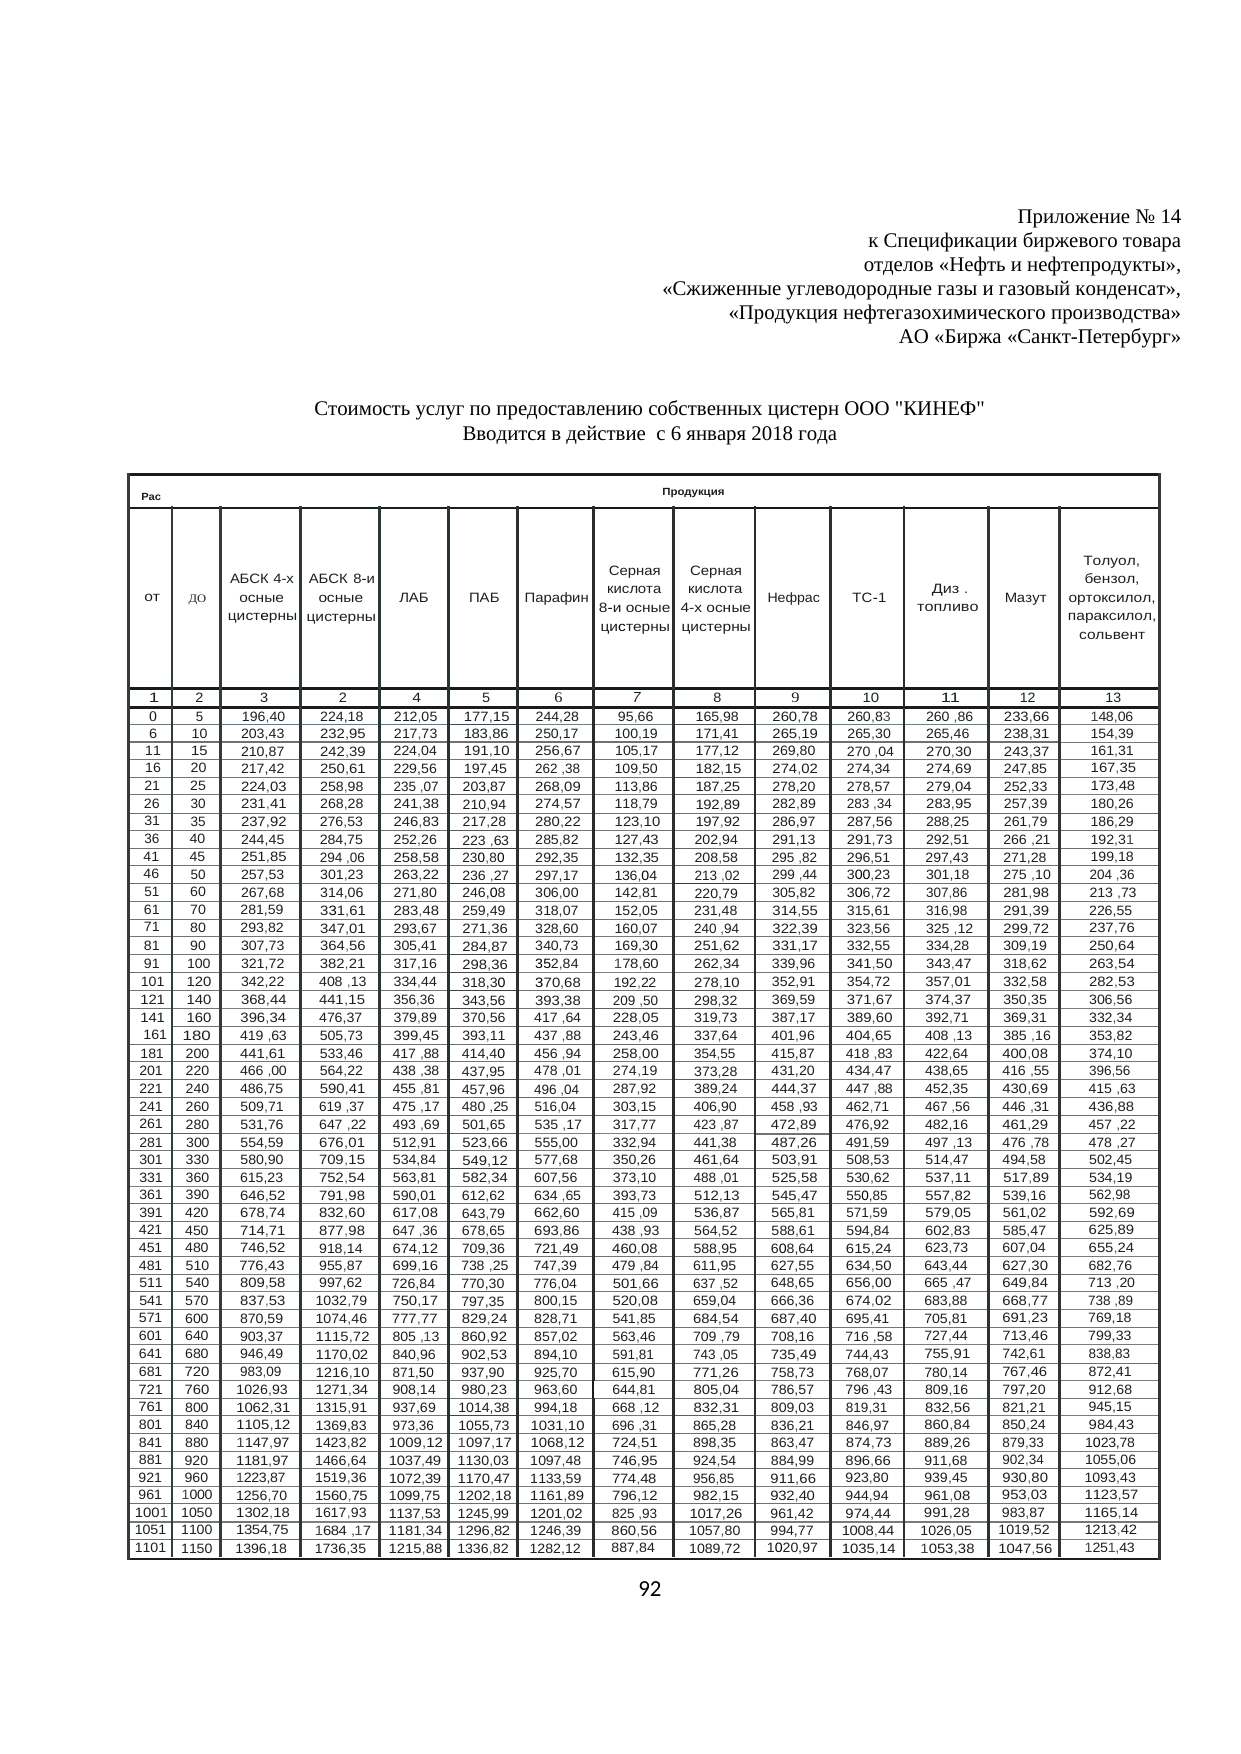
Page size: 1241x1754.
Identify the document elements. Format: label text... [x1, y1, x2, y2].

table_cell 233,66 [990, 709, 1058, 724]
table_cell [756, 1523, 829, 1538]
table_cell 278,20 [756, 778, 829, 794]
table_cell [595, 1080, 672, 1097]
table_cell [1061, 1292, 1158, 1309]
table_cell 180,26 [1061, 795, 1158, 812]
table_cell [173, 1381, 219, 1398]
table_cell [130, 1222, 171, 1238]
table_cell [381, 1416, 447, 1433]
table_cell 270,30 [905, 743, 987, 759]
table_cell 279,04 [905, 778, 987, 794]
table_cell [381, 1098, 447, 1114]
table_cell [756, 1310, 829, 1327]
table_cell 244,45 [222, 831, 299, 847]
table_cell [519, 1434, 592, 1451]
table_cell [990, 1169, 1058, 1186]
table_cell 307,86 [905, 884, 987, 901]
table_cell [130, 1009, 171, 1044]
table_cell 8 [675, 690, 754, 706]
table_cell 246,83 [381, 814, 447, 829]
table_cell ЛАБ [381, 509, 447, 687]
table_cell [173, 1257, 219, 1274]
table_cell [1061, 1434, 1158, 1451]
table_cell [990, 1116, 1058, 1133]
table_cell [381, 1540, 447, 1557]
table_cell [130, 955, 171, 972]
table_cell 260,78 [756, 709, 829, 724]
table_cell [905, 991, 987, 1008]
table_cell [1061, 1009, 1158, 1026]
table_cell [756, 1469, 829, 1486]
table_header Расст.о..яние , [130, 476, 220, 506]
table_cell ТС-1 [832, 509, 903, 687]
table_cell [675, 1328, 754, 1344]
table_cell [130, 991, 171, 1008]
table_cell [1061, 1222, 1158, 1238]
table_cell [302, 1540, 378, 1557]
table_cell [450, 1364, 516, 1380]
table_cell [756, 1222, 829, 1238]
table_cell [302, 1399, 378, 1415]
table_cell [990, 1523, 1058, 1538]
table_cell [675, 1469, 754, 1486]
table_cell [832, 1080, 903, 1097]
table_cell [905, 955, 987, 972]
table_cell 306,72 [832, 884, 903, 901]
table_cell 237,92 [222, 814, 299, 829]
table_cell 284,75 [302, 831, 378, 847]
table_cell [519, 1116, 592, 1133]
table_cell 1 [130, 690, 171, 706]
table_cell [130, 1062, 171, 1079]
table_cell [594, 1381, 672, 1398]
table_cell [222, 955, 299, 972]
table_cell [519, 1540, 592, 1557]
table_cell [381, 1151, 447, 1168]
table_cell 287,56 [832, 814, 903, 829]
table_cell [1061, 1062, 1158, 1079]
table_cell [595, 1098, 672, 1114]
table_cell 270 ,04 [832, 743, 903, 759]
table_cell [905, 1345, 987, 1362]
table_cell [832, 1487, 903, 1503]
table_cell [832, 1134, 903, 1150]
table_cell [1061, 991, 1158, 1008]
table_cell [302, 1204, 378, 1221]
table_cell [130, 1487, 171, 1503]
table_cell 296,51 [832, 849, 903, 865]
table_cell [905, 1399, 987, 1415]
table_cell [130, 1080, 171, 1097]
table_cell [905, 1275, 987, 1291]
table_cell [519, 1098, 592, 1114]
table_cell 244,28 [519, 709, 592, 724]
table_cell 291,73 [832, 831, 903, 847]
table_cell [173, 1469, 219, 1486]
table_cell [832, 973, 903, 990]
table_cell 278,57 [832, 778, 903, 794]
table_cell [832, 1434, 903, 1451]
table_cell 142,81 [595, 884, 672, 901]
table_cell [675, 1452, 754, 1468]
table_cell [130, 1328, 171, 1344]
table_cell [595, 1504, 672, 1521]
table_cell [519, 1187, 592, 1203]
table_cell 41 [130, 849, 171, 865]
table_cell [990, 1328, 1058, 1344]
table_cell 231,48 [675, 902, 754, 919]
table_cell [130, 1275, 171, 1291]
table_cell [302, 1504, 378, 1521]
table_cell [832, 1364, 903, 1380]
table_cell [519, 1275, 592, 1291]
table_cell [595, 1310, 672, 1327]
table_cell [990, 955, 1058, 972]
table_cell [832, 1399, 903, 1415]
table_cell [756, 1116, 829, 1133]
table_cell 285,82 [519, 831, 592, 847]
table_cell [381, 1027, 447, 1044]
table_cell 105,17 [595, 743, 672, 759]
table_cell 243,37 [990, 743, 1058, 759]
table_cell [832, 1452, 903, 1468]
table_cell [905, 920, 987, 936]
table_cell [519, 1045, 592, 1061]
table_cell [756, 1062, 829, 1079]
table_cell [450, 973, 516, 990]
table_cell 213 ,02 [675, 866, 754, 883]
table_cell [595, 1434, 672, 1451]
table_cell 259,49 [450, 902, 516, 919]
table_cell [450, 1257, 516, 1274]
table_cell 283,95 [905, 795, 987, 812]
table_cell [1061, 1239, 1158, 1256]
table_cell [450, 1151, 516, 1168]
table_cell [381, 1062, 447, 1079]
table_cell 187,25 [675, 778, 754, 794]
table_cell 208,58 [675, 849, 754, 865]
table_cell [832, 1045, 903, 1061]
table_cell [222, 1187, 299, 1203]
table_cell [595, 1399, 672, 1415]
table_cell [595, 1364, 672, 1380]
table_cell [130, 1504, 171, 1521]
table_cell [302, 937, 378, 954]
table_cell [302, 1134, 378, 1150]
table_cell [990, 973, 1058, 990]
table_cell ПАБ [450, 509, 516, 687]
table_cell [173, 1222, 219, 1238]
table_cell 220,79 [675, 884, 754, 901]
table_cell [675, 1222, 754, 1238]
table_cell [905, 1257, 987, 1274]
table_cell 292,35 [519, 849, 592, 865]
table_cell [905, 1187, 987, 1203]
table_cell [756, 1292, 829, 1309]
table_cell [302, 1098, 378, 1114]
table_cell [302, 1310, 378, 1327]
table_cell 127,43 [595, 831, 672, 847]
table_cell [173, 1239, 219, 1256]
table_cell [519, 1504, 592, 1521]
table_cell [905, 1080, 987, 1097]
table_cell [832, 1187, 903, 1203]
table_cell Серная кислота 4-х осные цистерны [675, 509, 754, 687]
table_cell 171,41 [675, 725, 754, 741]
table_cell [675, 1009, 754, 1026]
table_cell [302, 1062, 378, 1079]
table_cell 10 [173, 725, 219, 741]
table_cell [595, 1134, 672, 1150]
table_cell 235 ,07 [381, 778, 447, 794]
table_cell 316,98 [905, 902, 987, 919]
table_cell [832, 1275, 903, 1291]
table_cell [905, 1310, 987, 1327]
text Вводится в действие с 6 января 2018 года [118, 420, 1181, 444]
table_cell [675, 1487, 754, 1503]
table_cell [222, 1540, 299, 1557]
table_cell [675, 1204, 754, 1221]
table_cell 154,39 [1061, 725, 1158, 741]
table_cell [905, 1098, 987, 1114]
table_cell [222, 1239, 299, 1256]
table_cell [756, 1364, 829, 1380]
table_cell 250,17 [519, 725, 592, 741]
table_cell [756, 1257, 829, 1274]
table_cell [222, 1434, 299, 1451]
table_cell 203,87 [450, 778, 516, 794]
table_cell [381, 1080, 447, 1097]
table_cell 318,07 [519, 902, 592, 919]
table_cell 9 [756, 690, 829, 706]
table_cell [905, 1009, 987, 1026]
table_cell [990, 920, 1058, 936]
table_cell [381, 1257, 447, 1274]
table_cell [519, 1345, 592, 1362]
table_cell 183,86 [450, 725, 516, 741]
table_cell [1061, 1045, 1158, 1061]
text отделов «Нефть и нефтепродукты», [118, 252, 1181, 276]
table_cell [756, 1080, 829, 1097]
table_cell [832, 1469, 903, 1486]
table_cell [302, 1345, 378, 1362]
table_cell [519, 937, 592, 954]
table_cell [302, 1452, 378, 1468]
table_cell 260,83 [832, 709, 903, 724]
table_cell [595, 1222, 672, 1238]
table_cell 274,57 [519, 795, 592, 812]
table_cell 173,48 [1061, 778, 1158, 794]
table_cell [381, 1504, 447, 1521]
table_cell 328,60 [519, 920, 592, 936]
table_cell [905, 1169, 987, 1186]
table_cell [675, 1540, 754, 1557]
table_cell 152,05 [595, 902, 672, 919]
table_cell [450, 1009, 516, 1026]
table_cell 297,17 [519, 866, 592, 883]
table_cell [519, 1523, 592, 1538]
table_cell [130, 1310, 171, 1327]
table_cell 347,01 [302, 920, 378, 936]
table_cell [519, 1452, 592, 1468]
table_cell 265,46 [905, 725, 987, 741]
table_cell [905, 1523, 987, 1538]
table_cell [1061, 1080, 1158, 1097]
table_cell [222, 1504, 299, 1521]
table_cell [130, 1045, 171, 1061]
table_cell 186,29 [1061, 814, 1158, 829]
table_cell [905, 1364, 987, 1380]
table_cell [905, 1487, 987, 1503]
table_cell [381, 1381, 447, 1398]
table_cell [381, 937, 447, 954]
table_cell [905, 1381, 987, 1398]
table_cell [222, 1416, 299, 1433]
table_cell 148,06 [1061, 709, 1158, 724]
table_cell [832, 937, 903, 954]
table_cell 224,03 [222, 778, 299, 794]
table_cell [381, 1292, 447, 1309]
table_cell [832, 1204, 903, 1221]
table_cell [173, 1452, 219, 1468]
table_cell о [130, 709, 171, 724]
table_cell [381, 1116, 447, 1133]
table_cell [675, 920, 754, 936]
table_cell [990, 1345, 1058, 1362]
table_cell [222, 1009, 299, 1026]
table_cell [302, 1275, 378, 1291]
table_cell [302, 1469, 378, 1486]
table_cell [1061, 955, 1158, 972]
table_cell 301,23 [302, 866, 378, 883]
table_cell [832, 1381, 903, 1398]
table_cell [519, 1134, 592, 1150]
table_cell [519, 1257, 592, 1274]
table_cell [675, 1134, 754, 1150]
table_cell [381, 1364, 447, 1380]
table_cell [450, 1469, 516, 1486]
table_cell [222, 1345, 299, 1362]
table_cell 202,94 [675, 831, 754, 847]
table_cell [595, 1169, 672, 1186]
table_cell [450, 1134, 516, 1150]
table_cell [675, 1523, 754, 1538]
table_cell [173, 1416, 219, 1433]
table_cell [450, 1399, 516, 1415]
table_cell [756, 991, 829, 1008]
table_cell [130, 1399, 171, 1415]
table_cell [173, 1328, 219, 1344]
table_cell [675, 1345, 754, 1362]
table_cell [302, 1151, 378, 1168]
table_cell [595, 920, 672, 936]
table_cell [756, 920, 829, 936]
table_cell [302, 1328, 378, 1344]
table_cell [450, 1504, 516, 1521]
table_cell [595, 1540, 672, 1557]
table_cell 167,35 [1061, 760, 1158, 777]
table_cell 268,28 [302, 795, 378, 812]
table_cell 258,58 [381, 849, 447, 865]
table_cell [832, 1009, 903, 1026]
table_cell 31 [130, 814, 171, 829]
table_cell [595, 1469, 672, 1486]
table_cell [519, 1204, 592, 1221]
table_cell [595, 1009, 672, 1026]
table_cell 210,94 [450, 795, 516, 812]
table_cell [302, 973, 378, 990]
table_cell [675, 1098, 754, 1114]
table_cell 275 ,10 [990, 866, 1058, 883]
table_cell от [130, 509, 171, 687]
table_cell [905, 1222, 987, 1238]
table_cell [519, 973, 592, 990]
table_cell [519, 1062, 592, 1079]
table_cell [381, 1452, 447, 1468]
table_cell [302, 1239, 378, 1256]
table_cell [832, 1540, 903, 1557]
table_cell 197,92 [675, 814, 754, 829]
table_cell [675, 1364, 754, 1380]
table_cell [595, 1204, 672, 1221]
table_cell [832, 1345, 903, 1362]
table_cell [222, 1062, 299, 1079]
table_cell 50 [173, 866, 219, 883]
text Приложение № 14 [856, 203, 1181, 228]
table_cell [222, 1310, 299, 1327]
table_cell 315,61 [832, 902, 903, 919]
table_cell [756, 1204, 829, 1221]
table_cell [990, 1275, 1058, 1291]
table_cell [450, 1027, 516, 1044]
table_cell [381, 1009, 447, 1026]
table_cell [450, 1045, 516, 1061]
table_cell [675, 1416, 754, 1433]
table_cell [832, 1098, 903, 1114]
table_cell 292,51 [905, 831, 987, 847]
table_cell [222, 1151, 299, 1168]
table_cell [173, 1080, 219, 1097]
table_cell 291,39 [990, 902, 1058, 919]
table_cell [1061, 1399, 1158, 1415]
table_cell 266 ,21 [990, 831, 1058, 847]
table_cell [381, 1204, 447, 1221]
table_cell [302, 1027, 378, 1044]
table_cell 192,89 [675, 795, 754, 812]
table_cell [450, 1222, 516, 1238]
table_cell 276,53 [302, 814, 378, 829]
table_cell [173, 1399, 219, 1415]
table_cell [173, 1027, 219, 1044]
table_header [518, 476, 593, 506]
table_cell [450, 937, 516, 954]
table_cell 306,00 [519, 884, 592, 901]
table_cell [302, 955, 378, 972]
table_cell 36 [130, 831, 171, 847]
table_cell 295 ,82 [756, 849, 829, 865]
text «Сжиженные углеводородные газы и газовый конденсат», [118, 276, 1181, 300]
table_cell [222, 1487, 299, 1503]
table_cell 217,73 [381, 725, 447, 741]
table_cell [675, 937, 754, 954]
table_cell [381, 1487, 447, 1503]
table_cell 30 [173, 795, 219, 812]
table_cell 293,67 [381, 920, 447, 936]
table_cell 274,69 [905, 760, 987, 777]
table_cell 35 [173, 814, 219, 829]
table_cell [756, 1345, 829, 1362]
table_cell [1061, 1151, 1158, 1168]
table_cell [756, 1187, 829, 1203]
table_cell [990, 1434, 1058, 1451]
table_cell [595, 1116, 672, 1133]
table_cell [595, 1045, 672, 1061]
table_header Продукция [593, 476, 1158, 506]
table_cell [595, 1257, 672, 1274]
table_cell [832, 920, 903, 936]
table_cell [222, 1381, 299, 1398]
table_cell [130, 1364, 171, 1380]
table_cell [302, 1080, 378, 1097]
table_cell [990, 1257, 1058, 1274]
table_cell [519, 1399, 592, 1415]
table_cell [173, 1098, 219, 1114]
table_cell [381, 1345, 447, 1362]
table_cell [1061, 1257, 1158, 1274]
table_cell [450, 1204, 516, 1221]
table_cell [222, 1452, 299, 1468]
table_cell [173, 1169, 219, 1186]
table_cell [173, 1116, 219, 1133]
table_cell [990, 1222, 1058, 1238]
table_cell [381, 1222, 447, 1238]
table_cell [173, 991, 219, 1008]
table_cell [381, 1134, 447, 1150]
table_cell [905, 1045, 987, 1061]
table_cell 80 [173, 920, 219, 936]
table_cell 232,95 [302, 725, 378, 741]
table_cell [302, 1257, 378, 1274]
table_cell 20 [173, 760, 219, 777]
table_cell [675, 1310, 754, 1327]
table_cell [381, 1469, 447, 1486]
table_cell 314,06 [302, 884, 378, 901]
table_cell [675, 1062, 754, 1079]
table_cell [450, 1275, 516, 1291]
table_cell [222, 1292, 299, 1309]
table_cell 252,26 [381, 831, 447, 847]
table_cell 15 [173, 743, 219, 759]
table_cell 203,43 [222, 725, 299, 741]
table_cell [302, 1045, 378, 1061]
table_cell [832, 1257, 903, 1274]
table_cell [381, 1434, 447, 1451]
table_cell 21 [130, 778, 171, 794]
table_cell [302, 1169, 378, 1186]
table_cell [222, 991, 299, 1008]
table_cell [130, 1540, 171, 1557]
table_cell 257,53 [222, 866, 299, 883]
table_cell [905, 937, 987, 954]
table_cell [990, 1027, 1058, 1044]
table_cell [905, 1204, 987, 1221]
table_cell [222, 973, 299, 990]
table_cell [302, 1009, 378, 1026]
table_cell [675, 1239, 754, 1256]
table_cell 192,31 [1061, 831, 1158, 847]
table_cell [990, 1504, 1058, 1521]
table_cell 51 [130, 884, 171, 901]
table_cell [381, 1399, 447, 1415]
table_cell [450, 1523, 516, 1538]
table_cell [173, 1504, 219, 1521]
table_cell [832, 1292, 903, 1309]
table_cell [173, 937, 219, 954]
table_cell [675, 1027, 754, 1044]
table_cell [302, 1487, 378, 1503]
table_cell 6 [519, 690, 592, 706]
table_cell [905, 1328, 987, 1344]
table_cell 26 [130, 795, 171, 812]
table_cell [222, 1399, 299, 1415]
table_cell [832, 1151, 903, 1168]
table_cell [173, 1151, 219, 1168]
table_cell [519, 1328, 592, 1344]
table_cell 283,48 [381, 902, 447, 919]
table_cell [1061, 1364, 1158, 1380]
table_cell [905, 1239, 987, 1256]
table_cell 70 [173, 902, 219, 919]
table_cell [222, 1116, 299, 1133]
table_cell 40 [173, 831, 219, 847]
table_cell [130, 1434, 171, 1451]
table_cell 230,80 [450, 849, 516, 865]
table_cell 4 [381, 690, 447, 706]
table_cell 204 ,36 [1061, 866, 1158, 883]
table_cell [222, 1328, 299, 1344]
table_cell 257,39 [990, 795, 1058, 812]
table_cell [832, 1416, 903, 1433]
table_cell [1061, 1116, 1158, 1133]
table_cell 210,87 [222, 743, 299, 759]
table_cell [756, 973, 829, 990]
table_cell 132,35 [595, 849, 672, 865]
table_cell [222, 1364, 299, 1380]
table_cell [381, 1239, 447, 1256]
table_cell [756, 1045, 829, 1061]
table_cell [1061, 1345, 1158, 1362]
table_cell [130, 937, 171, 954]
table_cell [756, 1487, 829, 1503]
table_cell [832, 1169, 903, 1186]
table_cell 165,98 [675, 709, 754, 724]
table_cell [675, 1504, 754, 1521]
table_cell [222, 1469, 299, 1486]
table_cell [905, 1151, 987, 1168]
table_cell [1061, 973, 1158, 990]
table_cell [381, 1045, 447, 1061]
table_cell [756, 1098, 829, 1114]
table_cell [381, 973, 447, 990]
table_cell Парафин [519, 509, 592, 687]
table_cell 182,15 [675, 760, 754, 777]
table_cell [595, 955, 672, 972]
table_cell 274,34 [832, 760, 903, 777]
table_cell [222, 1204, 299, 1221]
table_cell 247,85 [990, 760, 1058, 777]
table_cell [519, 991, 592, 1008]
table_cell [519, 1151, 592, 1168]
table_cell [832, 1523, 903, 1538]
table_cell 282,89 [756, 795, 829, 812]
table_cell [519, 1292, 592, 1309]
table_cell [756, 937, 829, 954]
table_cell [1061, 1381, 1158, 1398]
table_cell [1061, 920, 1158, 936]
table_cell 45 [173, 849, 219, 865]
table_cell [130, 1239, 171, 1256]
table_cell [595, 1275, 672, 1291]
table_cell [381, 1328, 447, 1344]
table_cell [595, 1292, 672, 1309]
table_cell АБСК 4-х осные цистерны [222, 509, 299, 687]
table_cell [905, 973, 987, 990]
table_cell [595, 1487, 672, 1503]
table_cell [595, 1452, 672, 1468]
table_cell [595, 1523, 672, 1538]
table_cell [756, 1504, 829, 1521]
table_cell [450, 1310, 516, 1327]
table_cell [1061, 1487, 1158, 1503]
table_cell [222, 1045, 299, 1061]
table_header [379, 476, 449, 506]
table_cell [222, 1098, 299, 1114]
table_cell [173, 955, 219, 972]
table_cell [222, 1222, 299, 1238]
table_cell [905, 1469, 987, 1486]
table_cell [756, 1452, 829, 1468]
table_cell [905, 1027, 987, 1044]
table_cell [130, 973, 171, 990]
table_cell 246,08 [450, 884, 516, 901]
table_cell 11 [130, 743, 171, 759]
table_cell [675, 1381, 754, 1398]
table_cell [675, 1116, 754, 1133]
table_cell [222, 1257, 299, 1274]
table_cell 238,31 [990, 725, 1058, 741]
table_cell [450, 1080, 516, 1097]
table_cell 331,61 [302, 902, 378, 919]
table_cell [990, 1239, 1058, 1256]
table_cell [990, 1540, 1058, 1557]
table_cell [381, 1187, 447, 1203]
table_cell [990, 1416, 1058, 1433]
table_cell 291,13 [756, 831, 829, 847]
text к Спецификации биржевого товара [118, 228, 1181, 252]
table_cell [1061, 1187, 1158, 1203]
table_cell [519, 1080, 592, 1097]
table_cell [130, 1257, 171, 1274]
table_cell 197,45 [450, 760, 516, 777]
table_cell 265,30 [832, 725, 903, 741]
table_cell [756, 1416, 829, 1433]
table_cell ДО [173, 509, 219, 687]
table_cell Мазут [990, 509, 1058, 687]
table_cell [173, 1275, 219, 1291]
table_cell 300,23 [832, 866, 903, 883]
table_cell 280,22 [519, 814, 592, 829]
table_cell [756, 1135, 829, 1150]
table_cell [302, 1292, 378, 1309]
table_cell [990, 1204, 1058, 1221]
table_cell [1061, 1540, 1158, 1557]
table_cell 236 ,27 [450, 866, 516, 883]
table_cell 217,42 [222, 760, 299, 777]
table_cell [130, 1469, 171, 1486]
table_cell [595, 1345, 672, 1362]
table_cell 161,31 [1061, 743, 1158, 759]
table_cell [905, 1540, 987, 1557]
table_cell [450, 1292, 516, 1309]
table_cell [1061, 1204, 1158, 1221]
table_cell 268,09 [519, 778, 592, 794]
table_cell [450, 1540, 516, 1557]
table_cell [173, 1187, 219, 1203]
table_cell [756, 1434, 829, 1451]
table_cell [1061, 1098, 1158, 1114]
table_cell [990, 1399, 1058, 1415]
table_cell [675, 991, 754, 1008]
table_cell 224,18 [302, 709, 378, 724]
table_header [220, 476, 301, 506]
table_cell Серная кислота 8-и осные цистерны [595, 509, 672, 687]
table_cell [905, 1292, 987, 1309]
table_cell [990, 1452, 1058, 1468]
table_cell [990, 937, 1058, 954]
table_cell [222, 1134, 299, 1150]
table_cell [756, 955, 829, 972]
table_cell 281,98 [990, 884, 1058, 901]
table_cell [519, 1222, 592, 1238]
table_cell 250,61 [302, 760, 378, 777]
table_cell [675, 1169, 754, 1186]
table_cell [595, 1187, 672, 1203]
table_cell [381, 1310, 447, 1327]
table_cell 224,04 [381, 743, 447, 759]
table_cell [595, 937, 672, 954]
table_cell 212,05 [381, 709, 447, 724]
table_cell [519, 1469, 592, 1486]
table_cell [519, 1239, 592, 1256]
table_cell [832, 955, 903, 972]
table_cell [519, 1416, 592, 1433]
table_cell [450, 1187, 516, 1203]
table_cell 100,19 [595, 725, 672, 741]
table_cell 113,86 [595, 778, 672, 794]
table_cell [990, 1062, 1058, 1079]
table_header [449, 476, 517, 506]
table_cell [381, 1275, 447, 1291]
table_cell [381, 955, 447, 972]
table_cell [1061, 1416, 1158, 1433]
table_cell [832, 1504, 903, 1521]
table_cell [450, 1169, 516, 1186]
table_cell 297,43 [905, 849, 987, 865]
table_cell 281,59 [222, 902, 299, 919]
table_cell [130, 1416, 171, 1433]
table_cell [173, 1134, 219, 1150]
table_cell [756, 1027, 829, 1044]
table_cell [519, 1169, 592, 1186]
table_cell 177,15 [450, 709, 516, 724]
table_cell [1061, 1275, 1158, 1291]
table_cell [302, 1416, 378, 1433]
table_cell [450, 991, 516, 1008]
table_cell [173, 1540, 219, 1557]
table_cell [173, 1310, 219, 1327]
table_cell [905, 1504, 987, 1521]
table_cell 305,82 [756, 884, 829, 901]
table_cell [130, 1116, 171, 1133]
table_cell 271,36 [450, 920, 516, 936]
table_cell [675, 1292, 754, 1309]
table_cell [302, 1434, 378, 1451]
table_cell 294 ,06 [302, 849, 378, 865]
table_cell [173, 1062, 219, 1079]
table_cell 2 [302, 690, 378, 706]
table_cell 10 [832, 690, 903, 706]
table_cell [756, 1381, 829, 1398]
table_cell Диз . топливо [905, 509, 987, 687]
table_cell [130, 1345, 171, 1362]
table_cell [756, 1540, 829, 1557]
table_cell 274,02 [756, 760, 829, 777]
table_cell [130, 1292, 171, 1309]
table_cell 258,98 [302, 778, 378, 794]
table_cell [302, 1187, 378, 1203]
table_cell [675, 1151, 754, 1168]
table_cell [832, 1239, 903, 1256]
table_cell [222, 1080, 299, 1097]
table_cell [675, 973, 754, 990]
table_cell 241,38 [381, 795, 447, 812]
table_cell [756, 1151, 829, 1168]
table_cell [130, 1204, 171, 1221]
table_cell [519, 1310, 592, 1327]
table_cell 231,41 [222, 795, 299, 812]
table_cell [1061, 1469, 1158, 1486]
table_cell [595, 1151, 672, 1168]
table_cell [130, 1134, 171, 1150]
table_cell 314,55 [756, 902, 829, 919]
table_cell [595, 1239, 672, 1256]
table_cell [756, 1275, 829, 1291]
table_cell 109,50 [595, 760, 672, 777]
table_cell 269,80 [756, 743, 829, 759]
table_cell 25 [173, 778, 219, 794]
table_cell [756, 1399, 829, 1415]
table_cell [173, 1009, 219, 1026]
table_cell 293,82 [222, 920, 299, 936]
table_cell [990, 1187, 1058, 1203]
table_cell 242,39 [302, 743, 378, 759]
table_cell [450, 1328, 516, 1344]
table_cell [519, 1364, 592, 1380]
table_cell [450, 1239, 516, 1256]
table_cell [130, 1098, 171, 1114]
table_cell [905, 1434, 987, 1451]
table_cell 61 [130, 902, 171, 919]
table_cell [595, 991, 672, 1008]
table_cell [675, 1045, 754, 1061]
table_cell 256,67 [519, 743, 592, 759]
table_cell 283 ,34 [832, 795, 903, 812]
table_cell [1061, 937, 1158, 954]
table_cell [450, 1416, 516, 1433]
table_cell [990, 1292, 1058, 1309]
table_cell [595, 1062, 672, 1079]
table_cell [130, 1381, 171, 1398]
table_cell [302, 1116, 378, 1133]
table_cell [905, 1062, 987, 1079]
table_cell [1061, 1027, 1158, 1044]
table_cell 217,28 [450, 814, 516, 829]
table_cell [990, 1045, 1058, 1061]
table_cell 46 [130, 866, 171, 883]
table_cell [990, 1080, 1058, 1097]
table_cell 213 ,73 [1061, 884, 1158, 901]
text АО «Биржа «Санкт-Петербург» [118, 324, 1181, 348]
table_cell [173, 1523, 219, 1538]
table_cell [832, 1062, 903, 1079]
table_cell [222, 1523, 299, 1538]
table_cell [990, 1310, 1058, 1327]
table_cell 3 [222, 690, 299, 706]
table_header [301, 476, 379, 506]
table_cell 2 [173, 690, 219, 706]
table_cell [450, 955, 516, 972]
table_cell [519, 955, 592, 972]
table_cell 5 [173, 709, 219, 724]
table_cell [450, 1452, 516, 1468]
table_cell 196,40 [222, 709, 299, 724]
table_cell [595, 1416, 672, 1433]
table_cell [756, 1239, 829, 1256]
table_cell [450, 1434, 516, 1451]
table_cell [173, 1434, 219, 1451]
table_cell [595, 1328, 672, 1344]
table_cell 95,66 [595, 709, 672, 724]
table_cell 263,22 [381, 866, 447, 883]
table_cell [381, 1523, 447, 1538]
table_cell 226,55 [1061, 902, 1158, 919]
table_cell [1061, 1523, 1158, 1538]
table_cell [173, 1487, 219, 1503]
table_cell 16 [130, 760, 171, 777]
table_cell 288,25 [905, 814, 987, 829]
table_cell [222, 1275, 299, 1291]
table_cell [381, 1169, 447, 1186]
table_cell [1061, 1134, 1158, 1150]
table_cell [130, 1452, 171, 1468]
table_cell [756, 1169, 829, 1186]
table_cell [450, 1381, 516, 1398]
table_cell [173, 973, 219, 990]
table_cell 267,68 [222, 884, 299, 901]
table_cell 260 ,86 [905, 709, 987, 724]
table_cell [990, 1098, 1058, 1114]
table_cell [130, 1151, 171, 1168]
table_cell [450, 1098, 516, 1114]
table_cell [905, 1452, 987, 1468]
text «Продукция нефтегазохимического производства» [118, 300, 1181, 324]
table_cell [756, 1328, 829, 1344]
table_cell 262 ,38 [519, 760, 592, 777]
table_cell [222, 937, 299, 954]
text Стоимость услуг по предоставлению собственных цистерн ООО "КИНЕФ" [118, 396, 1181, 420]
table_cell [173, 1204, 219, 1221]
table_cell 252,33 [990, 778, 1058, 794]
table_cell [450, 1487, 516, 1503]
table_cell 71 [130, 920, 171, 936]
table_cell 123,10 [595, 814, 672, 829]
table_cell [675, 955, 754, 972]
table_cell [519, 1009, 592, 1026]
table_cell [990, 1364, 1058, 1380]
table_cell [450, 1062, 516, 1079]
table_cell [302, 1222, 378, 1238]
table_cell 118,79 [595, 795, 672, 812]
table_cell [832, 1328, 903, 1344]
table_cell 271,28 [990, 849, 1058, 865]
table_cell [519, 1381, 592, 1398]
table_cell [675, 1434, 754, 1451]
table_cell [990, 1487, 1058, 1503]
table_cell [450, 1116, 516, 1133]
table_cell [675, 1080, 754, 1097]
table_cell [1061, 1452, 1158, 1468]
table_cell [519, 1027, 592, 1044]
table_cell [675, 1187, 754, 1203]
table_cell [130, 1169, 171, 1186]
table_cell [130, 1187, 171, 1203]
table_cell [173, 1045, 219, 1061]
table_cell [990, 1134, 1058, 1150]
table_cell 271,80 [381, 884, 447, 901]
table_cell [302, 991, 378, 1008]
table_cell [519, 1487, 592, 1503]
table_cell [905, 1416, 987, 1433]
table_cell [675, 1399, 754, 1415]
table_cell 299 ,44 [756, 866, 829, 883]
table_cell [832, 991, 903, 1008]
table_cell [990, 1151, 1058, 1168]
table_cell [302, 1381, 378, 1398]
table_cell АБСК 8-и осные цистерны [302, 509, 378, 687]
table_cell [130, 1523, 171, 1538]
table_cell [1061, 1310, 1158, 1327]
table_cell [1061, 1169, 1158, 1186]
table_cell 13 [1061, 690, 1158, 706]
table_cell 191,10 [450, 743, 516, 759]
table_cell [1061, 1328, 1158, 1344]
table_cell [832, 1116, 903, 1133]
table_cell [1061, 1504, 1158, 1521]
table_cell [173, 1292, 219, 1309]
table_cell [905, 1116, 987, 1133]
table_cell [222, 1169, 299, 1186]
table_cell 5 [450, 690, 516, 706]
table_cell 229,56 [381, 760, 447, 777]
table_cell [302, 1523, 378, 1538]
table_cell 177,12 [675, 743, 754, 759]
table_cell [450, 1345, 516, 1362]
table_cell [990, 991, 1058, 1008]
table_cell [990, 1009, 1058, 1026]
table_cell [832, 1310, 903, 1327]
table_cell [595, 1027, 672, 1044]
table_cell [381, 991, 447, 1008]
table_cell 223 ,63 [450, 831, 516, 847]
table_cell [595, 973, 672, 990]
table_cell 286,97 [756, 814, 829, 829]
table_cell 265,19 [756, 725, 829, 741]
table_cell 60 [173, 884, 219, 901]
table_cell 6 [130, 725, 171, 741]
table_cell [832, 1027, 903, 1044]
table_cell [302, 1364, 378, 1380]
table_cell 261,79 [990, 814, 1058, 829]
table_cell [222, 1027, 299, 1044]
table_cell 199,18 [1061, 849, 1158, 865]
table_cell 12 [990, 690, 1058, 706]
table_cell Толуол, бензол, ортоксилол, параксилол, сольвент [1061, 509, 1158, 687]
table_cell 11 [905, 690, 987, 706]
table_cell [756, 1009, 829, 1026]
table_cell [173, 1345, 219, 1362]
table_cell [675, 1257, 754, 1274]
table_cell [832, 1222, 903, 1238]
table_cell 251,85 [222, 849, 299, 865]
table_cell 7 [595, 690, 672, 706]
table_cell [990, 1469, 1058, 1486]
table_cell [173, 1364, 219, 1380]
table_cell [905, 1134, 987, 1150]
table_cell 136,04 [595, 866, 672, 883]
table_cell 301,18 [905, 866, 987, 883]
table_cell Нефрас [756, 509, 829, 687]
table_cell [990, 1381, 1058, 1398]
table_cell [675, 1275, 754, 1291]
